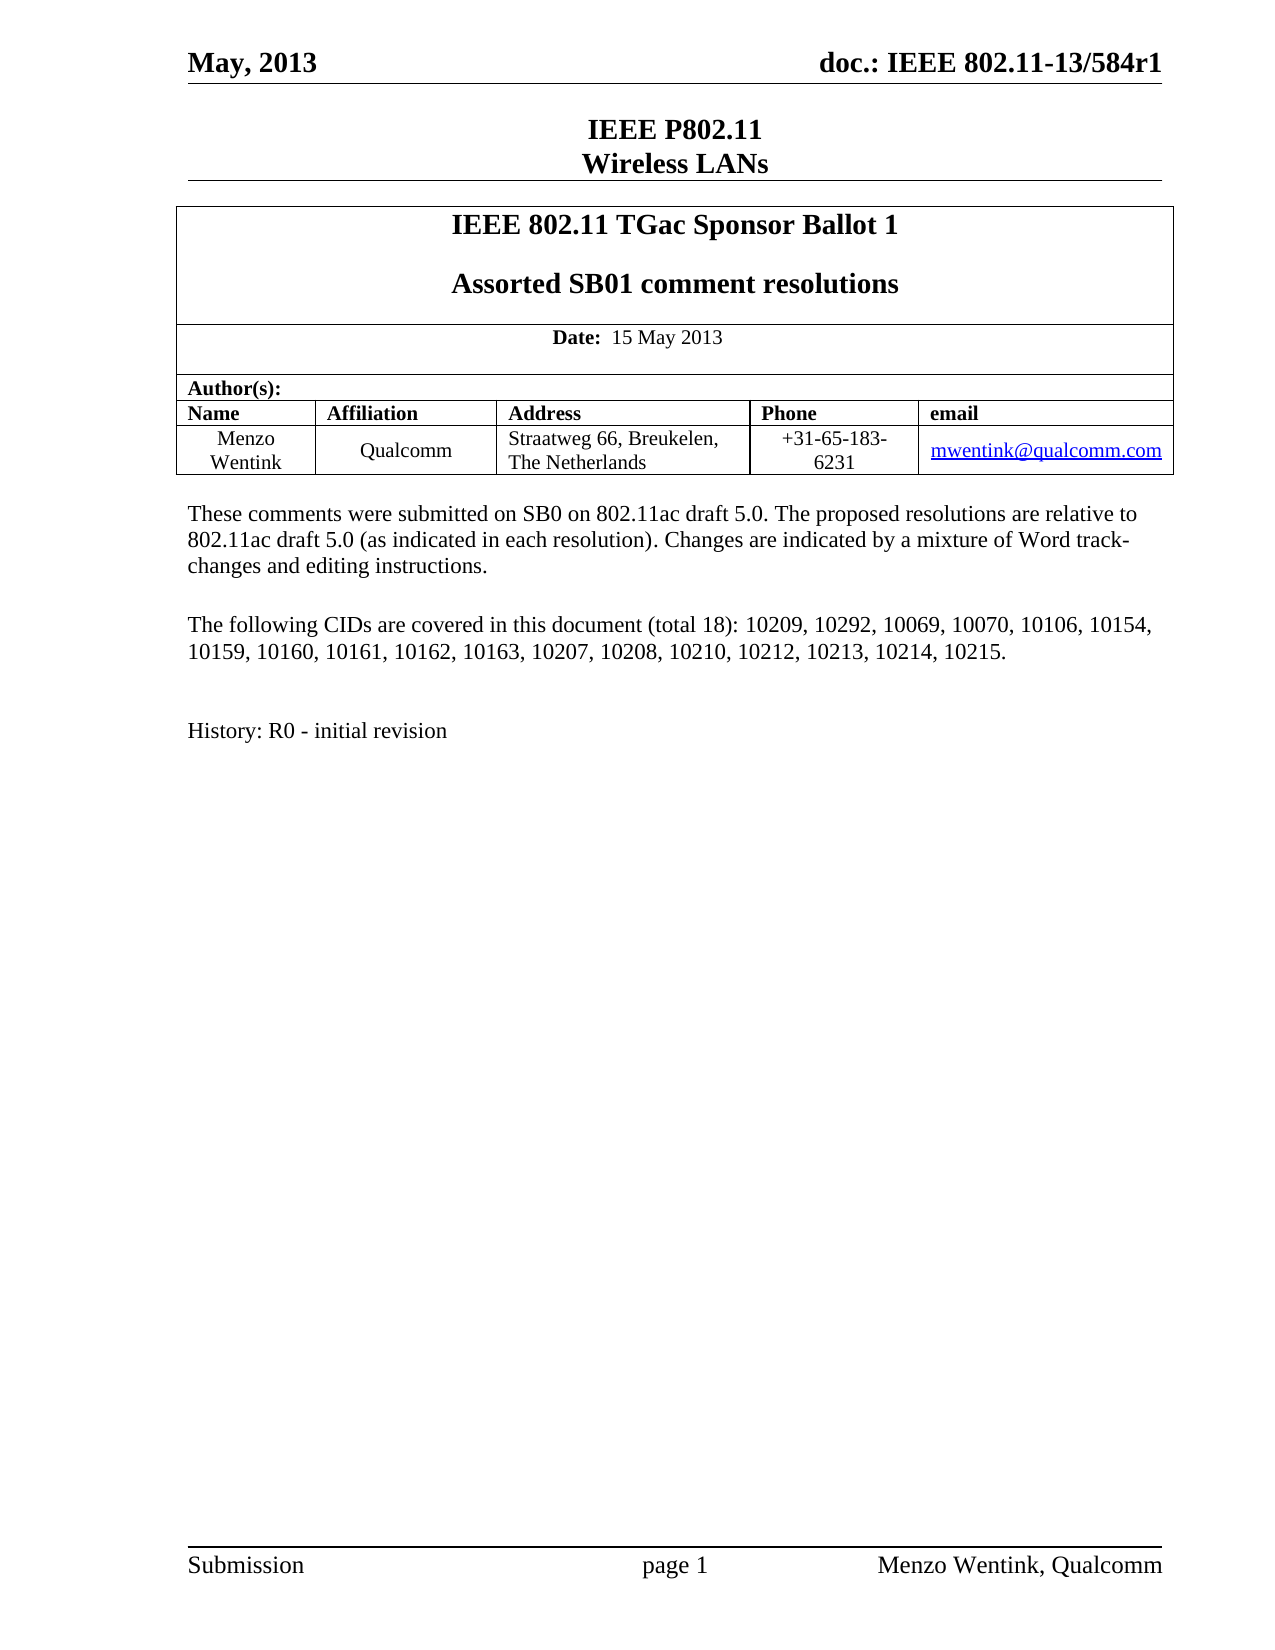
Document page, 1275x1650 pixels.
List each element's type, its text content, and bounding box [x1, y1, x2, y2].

table_cell Qualcomm [316, 426, 496, 474]
table_header IEEE 802.11 TGac Sponsor Ballot 1 Assorted SB01 comment resolutions [177, 207, 1173, 324]
table_cell Date: 15 May 2013 [177, 325, 1173, 374]
table_cell +31-65-183-6231 [751, 426, 918, 474]
text The following CIDs are covered in this document (total 18): 10209, 10292, 10069, 10070, 10106, 10154, 10159, 10160, 10161, 10162, 10163, 10207, 10208, 10210, 10212, 10213, 10214, 10215. [187, 611, 1162, 664]
text History: R0 - initial revision [187, 717, 1162, 743]
table_cell Author(s): [177, 375, 1173, 399]
table_cell Address [497, 401, 749, 424]
table_cell mwentink@qualcomm.com [919, 426, 1173, 474]
text IEEE P802.11 Wireless LANs [187, 112, 1162, 181]
table_cell Menzo Wentink [177, 426, 315, 474]
table_cell Phone [751, 401, 918, 424]
table_cell Name [177, 401, 315, 424]
table_cell Affiliation [316, 401, 496, 424]
table_cell Straatweg 66, Breukelen, The Netherlands [497, 426, 749, 474]
subtitle These comments were submitted on SB0 on 802.11ac draft 5.0. The proposed resolutions are relative to 802.11ac draft 5.0 (as indicated in each resolution). Changes are indicated by a mixture of Word track-changes and editing instructions. [187, 500, 1162, 579]
table_cell email [919, 401, 1173, 424]
